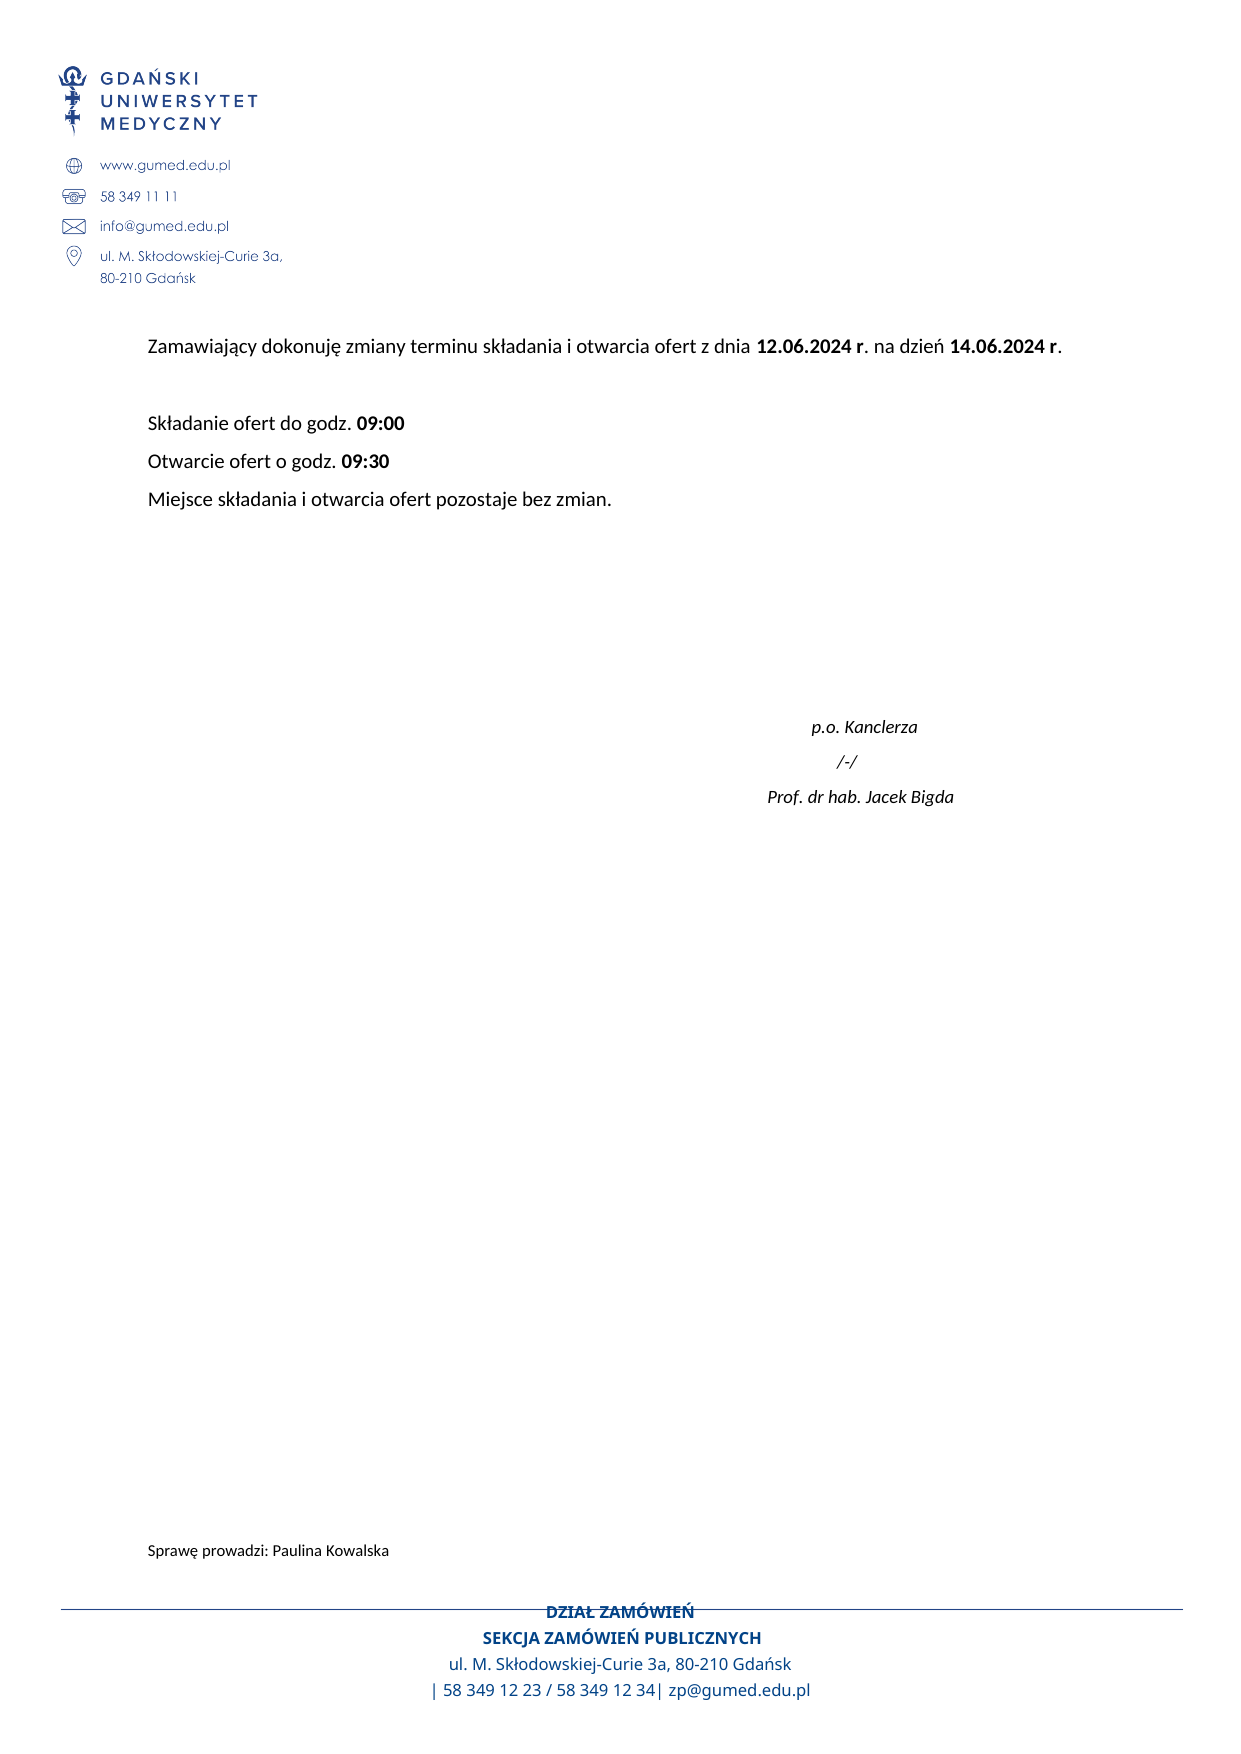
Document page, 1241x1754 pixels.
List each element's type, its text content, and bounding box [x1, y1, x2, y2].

picture [1, 0, 1241, 1753]
text Miejsce składania i otwarcia ofert pozostaje bez zmian. [148, 486, 1093, 511]
text Sprawę prowadzi: Paulina Kowalska [148, 1540, 1093, 1560]
text /-/ [811, 750, 1033, 773]
text p.o. Kanclerza [148, 715, 1033, 738]
text Składanie ofert do godz. 09:00 [148, 410, 1093, 435]
text Zamawiający dokonuję zmiany terminu składania i otwarcia ofert z dnia 12.06.2024 r. na dzień 14.06.2024 r. [148, 333, 1093, 359]
text Prof. dr hab. Jacek Bigda [148, 786, 1033, 808]
text Otwarcie ofert o godz. 09:30 [148, 448, 1093, 473]
